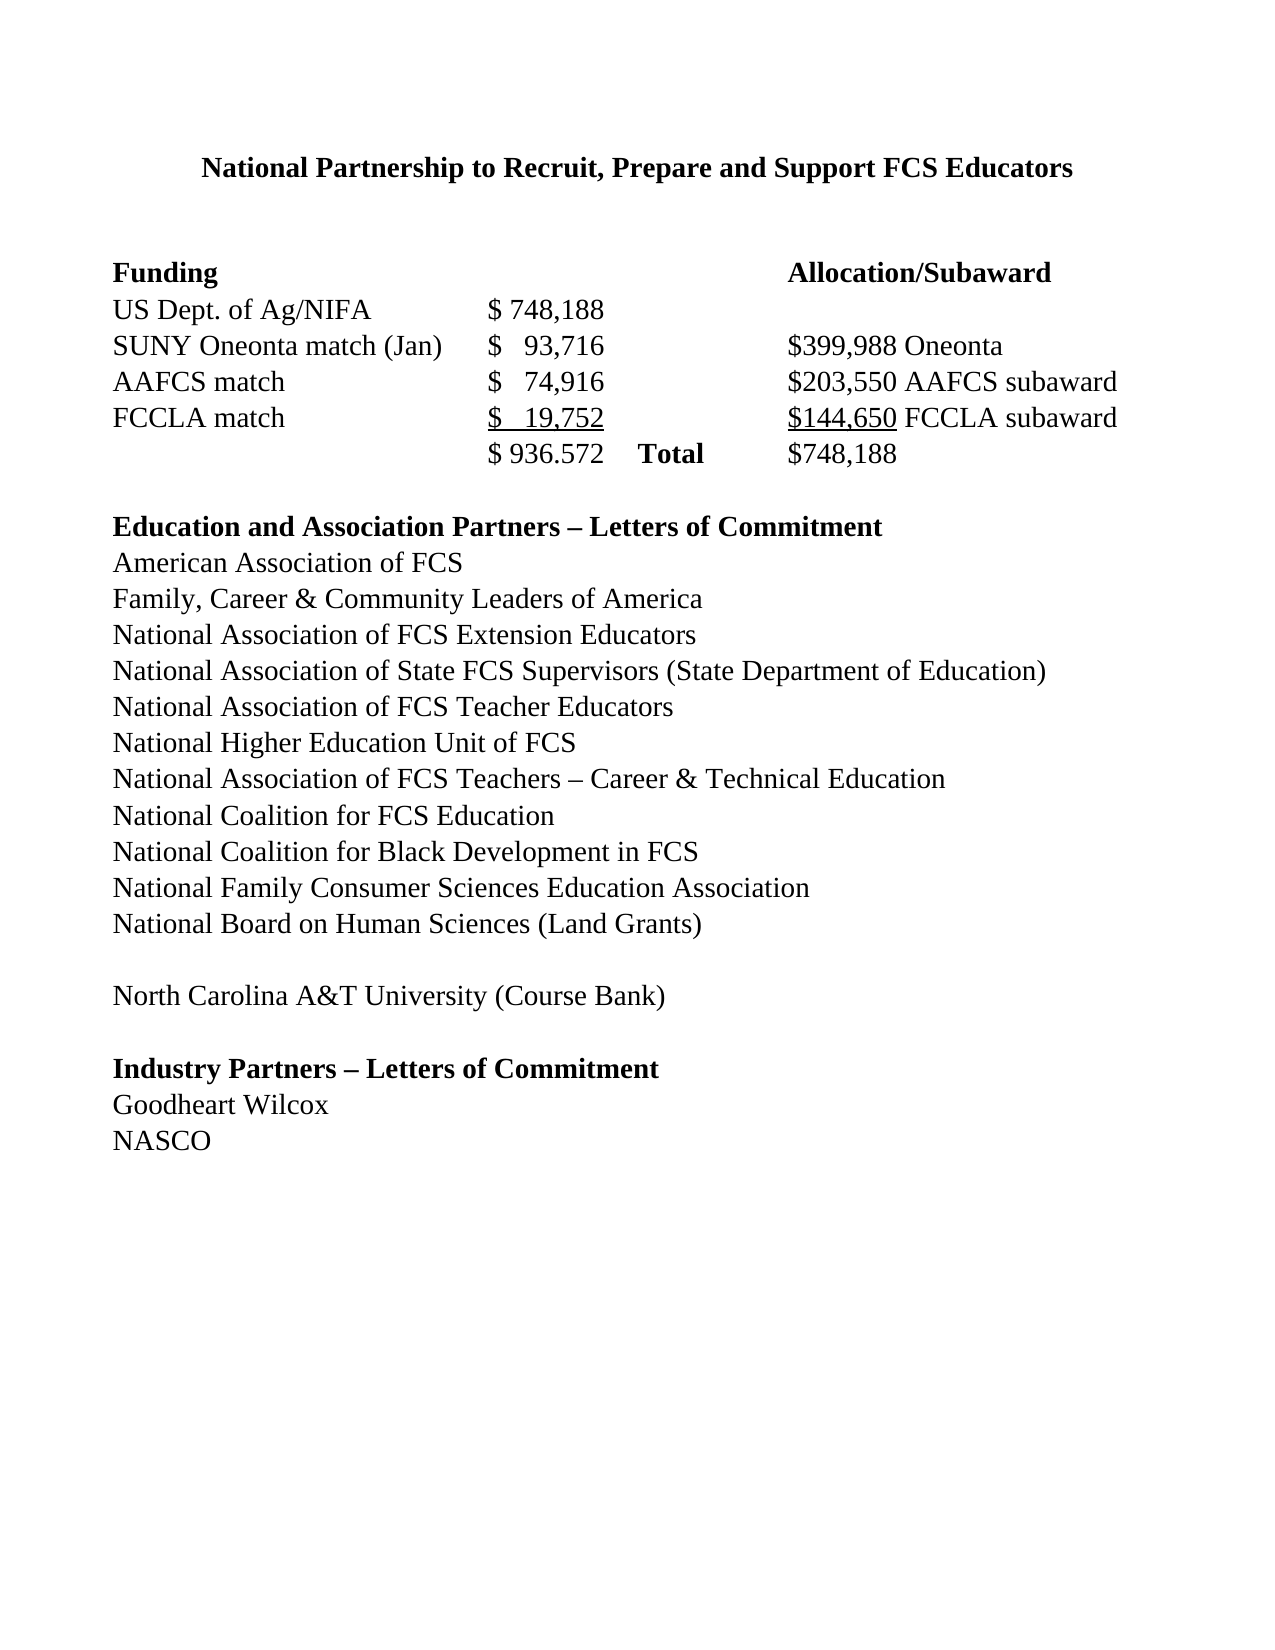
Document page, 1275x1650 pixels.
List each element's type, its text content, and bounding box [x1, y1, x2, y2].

text National Association of FCS Teacher Educators [112, 689, 1162, 723]
text North Carolina A&T University (Course Bank) [112, 978, 1162, 1012]
text National Association of FCS Teachers – Career & Technical Education [112, 762, 1162, 795]
text National Higher Education Unit of FCS [112, 726, 1162, 759]
text National Board on Human Sciences (Land Grants) [112, 906, 1162, 940]
text National Association of FCS Extension Educators [112, 617, 1162, 651]
text $ 936.572 Total $748,188 [112, 436, 1162, 470]
text Industry Partners – Letters of Commitment [112, 1051, 1162, 1084]
text National Coalition for Black Development in FCS [112, 834, 1162, 867]
text Family, Career & Community Leaders of America [112, 581, 1162, 614]
text NASCO [112, 1123, 1162, 1157]
text National Partnership to Recruit, Prepare and Support FCS Educators [112, 150, 1162, 183]
text National Coalition for FCS Education [112, 798, 1162, 831]
text National Family Consumer Sciences Education Association [112, 870, 1162, 904]
text AAFCS match $ 74,916 $203,550 AAFCS subaward [112, 364, 1162, 398]
text Education and Association Partners – Letters of Commitment [112, 509, 1162, 542]
text Funding Allocation/Subaward [112, 256, 1162, 289]
text Goodheart Wilcox [112, 1087, 1162, 1121]
text American Association of FCS [112, 545, 1162, 578]
text SUNY Oneonta match (Jan) $ 93,716 $399,988 Oneonta [112, 328, 1162, 361]
text National Association of State FCS Supervisors (State Department of Education) [112, 653, 1162, 687]
text US Dept. of Ag/NIFA $ 748,188 [112, 292, 1162, 325]
text FCCLA match $ 19,752 $144,650 FCCLA subaward [112, 400, 1162, 434]
